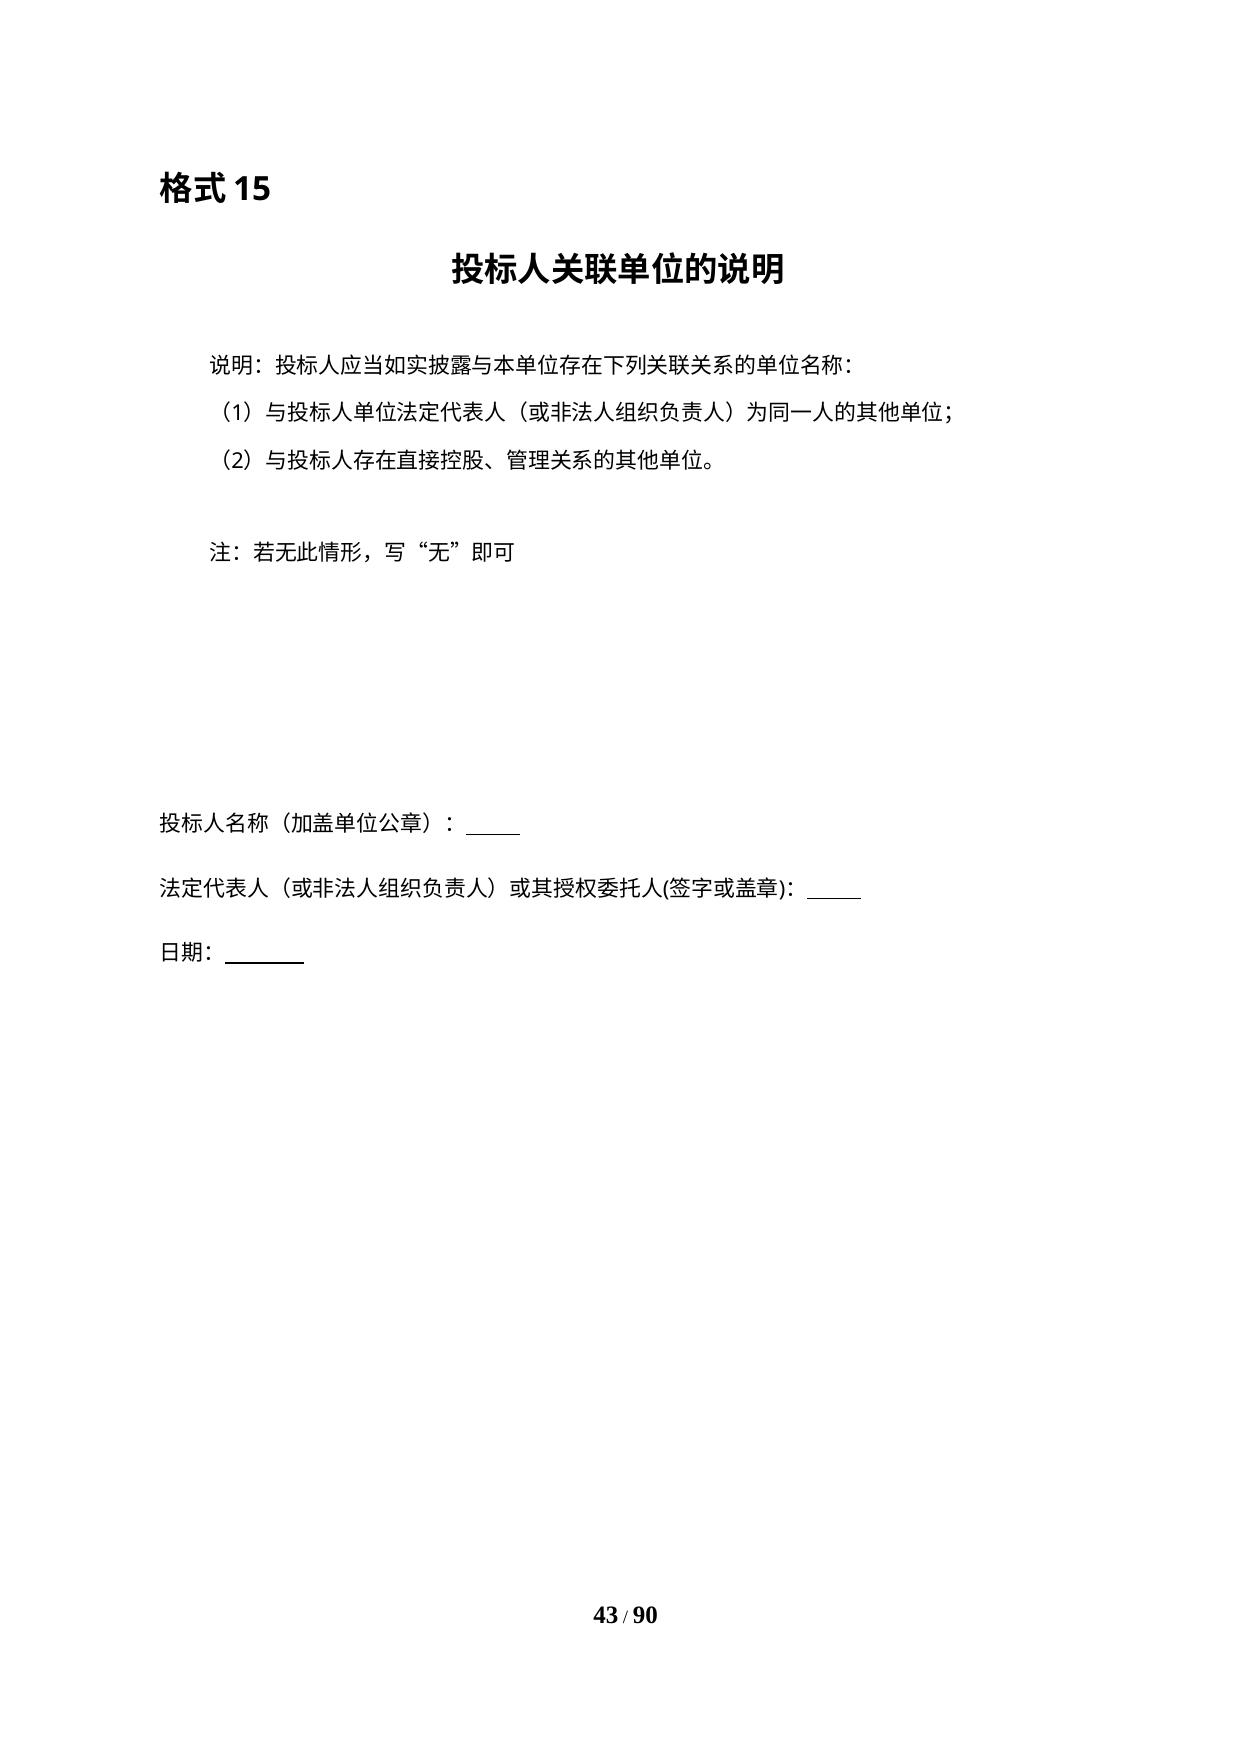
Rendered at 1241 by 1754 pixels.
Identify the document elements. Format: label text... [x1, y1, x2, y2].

text （1）与投标人单位法定代表人（或非法人组织负责人）为同一人的其他单位； [159, 395, 1076, 427]
text 日期： [159, 934, 1087, 967]
text 法定代表人（或非法人组织负责人）或其授权委托人(签字或盖章)： [159, 870, 1087, 903]
text 说明：投标人应当如实披露与本单位存在下列关联关系的单位名称： [159, 348, 1076, 379]
text 注：若无此情形，写“无”即可 [159, 535, 1076, 567]
text （2）与投标人存在直接控股、管理关系的其他单位。 [159, 443, 1076, 474]
text 投标人名称（加盖单位公章）： [159, 806, 1087, 838]
subtitle 格式15 [159, 162, 1087, 210]
text 投标人关联单位的说明 [159, 243, 1076, 291]
